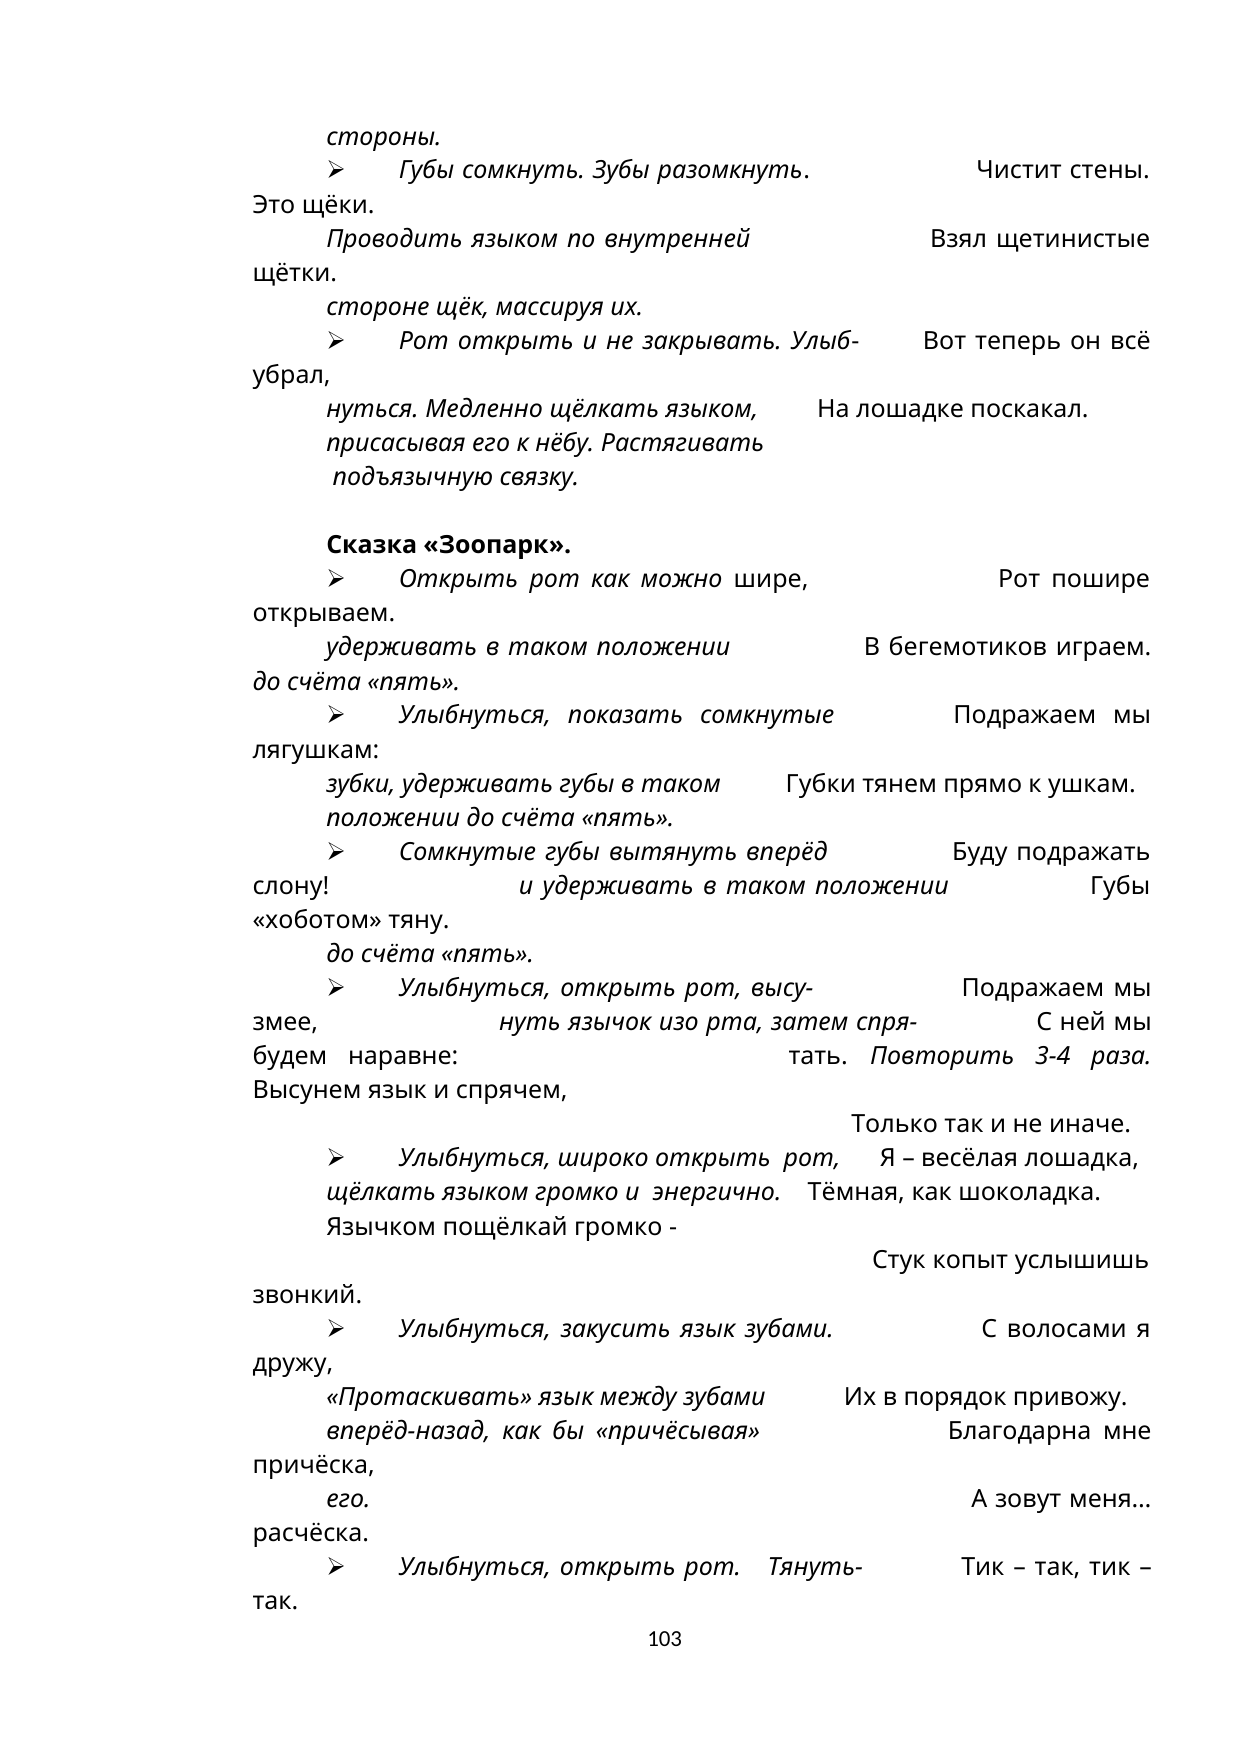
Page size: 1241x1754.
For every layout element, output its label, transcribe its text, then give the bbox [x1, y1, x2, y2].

list щёлкать языком громко и энергично. Тёмная, как шоколадка. [252, 1174, 1152, 1208]
list присасывая его к нёбу. Растягивать [252, 425, 1152, 459]
list Язычком пощёлкай громко - [252, 1208, 1152, 1242]
list Улыбнуться, широко открыть рот, Я – весёлая лошадка, [252, 1140, 1152, 1174]
list Улыбнуться, закусить язык зубами. С волосами я дружу, [252, 1310, 1152, 1378]
list Губы сомкнуть. Зубы разомкнуть. Чистит стены. Это щёки. [252, 152, 1152, 220]
list Улыбнуться, открыть рот, высу- Подражаем мы змее, нуть язычок изо рта, затем спря- С ней мы будем наравне: тать. Повторить 3-4 раза. Высунем язык и спрячем, [252, 970, 1152, 1106]
list Сказка «Зоопарк». [252, 527, 1152, 561]
list стороны. [252, 118, 1152, 152]
list Улыбнуться, открыть рот. Тянуть- Тик – так, тик – так. [252, 1549, 1152, 1617]
list подъязычную связку. [252, 459, 1152, 493]
list стороне щёк, массируя их. [252, 288, 1152, 322]
list Стук копыт услышишь звонкий. [252, 1242, 1152, 1310]
list нуться. Медленно щёлкать языком, На лошадке поскакал. [252, 391, 1152, 425]
list Только так и не иначе. [252, 1106, 1152, 1140]
list Открыть рот как можно шире, Рот пошире открываем. [252, 561, 1152, 629]
list Рот открыть и не закрывать. Улыб- Вот теперь он всё убрал, [252, 322, 1152, 391]
list удерживать в таком положении В бегемотиков играем. до счёта «пять». [252, 629, 1152, 697]
list Улыбнуться, показать сомкнутые Подражаем мы лягушкам: [252, 697, 1152, 765]
list его. А зовут меня… расчёска. [252, 1481, 1152, 1549]
list до счёта «пять». [252, 936, 1152, 970]
list Проводить языком по внутренней Взял щетинистые щётки. [252, 220, 1152, 288]
list положении до счёта «пять». [252, 799, 1152, 833]
list «Протаскивать» язык между зубами Их в порядок привожу. [252, 1378, 1152, 1412]
list зубки, удерживать губы в таком Губки тянем прямо к ушкам. [252, 765, 1152, 799]
list Сомкнутые губы вытянуть вперёд Буду подражать слону! и удерживать в таком положении Губы «хоботом» тяну. [252, 833, 1152, 936]
list вперёд-назад, как бы «причёсывая» Благодарна мне причёска, [252, 1412, 1152, 1481]
